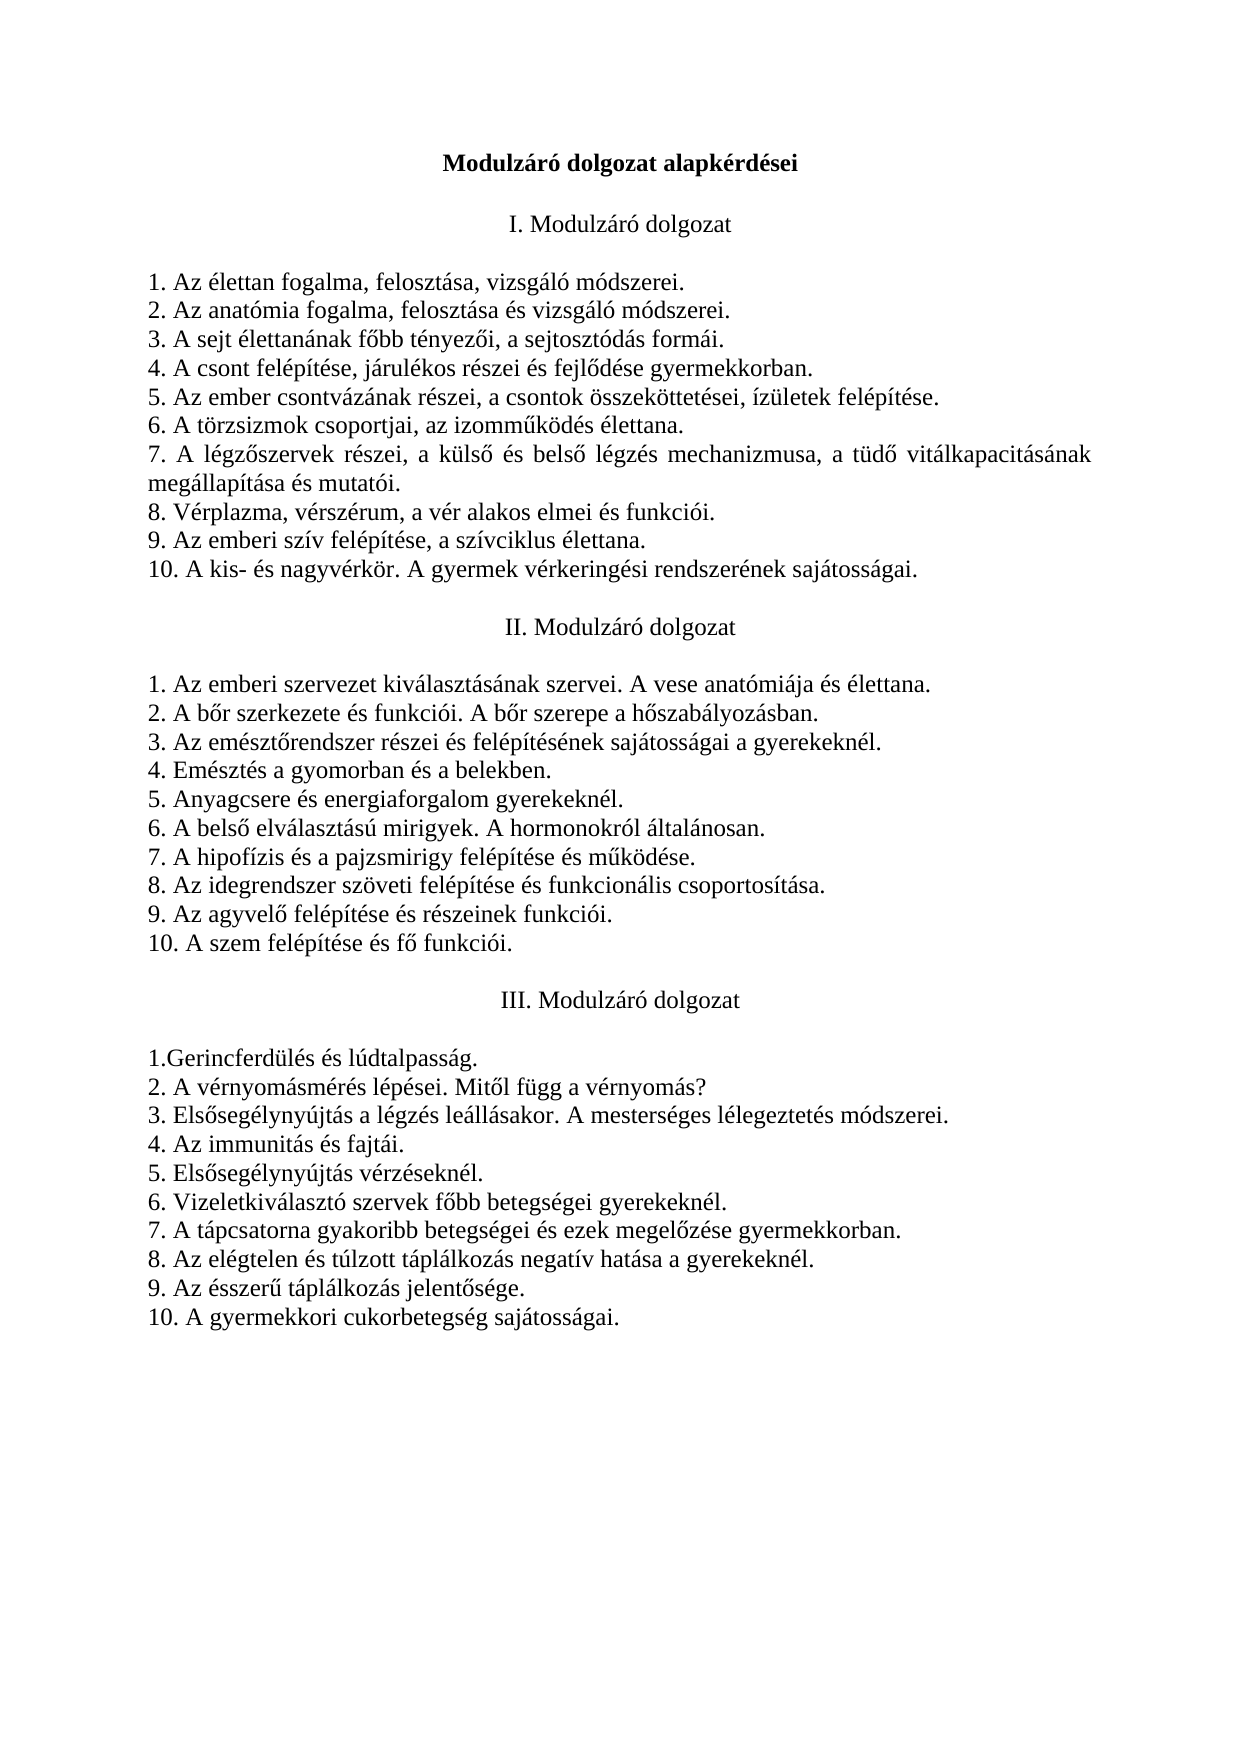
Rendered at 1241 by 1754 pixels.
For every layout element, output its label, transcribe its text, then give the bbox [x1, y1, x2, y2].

text II. Modulzáró dolgozat [148, 612, 1093, 641]
text 6. Vizeletkiválasztó szervek főbb betegségei gyerekeknél. [148, 1187, 1093, 1216]
text 10. A szem felépítése és fő funkciói. [148, 928, 1093, 957]
text 10. A kis- és nagyvérkör. A gyermek vérkeringési rendszerének sajátosságai. [148, 554, 1093, 583]
text 9. Az ésszerű táplálkozás jelentősége. [148, 1273, 1093, 1302]
text 8. Az elégtelen és túlzott táplálkozás negatív hatása a gyerekeknél. [148, 1244, 1093, 1273]
text 7. A tápcsatorna gyakoribb betegségei és ezek megelőzése gyermekkorban. [148, 1216, 1093, 1244]
text 4. Emésztés a gyomorban és a belekben. [148, 756, 1093, 784]
text 6. A belső elválasztású mirigyek. A hormonokról általánosan. [148, 813, 1093, 842]
text 6. A törzsizmok csoportjai, az izomműködés élettana. [148, 411, 1093, 439]
text 8. Vérplazma, vérszérum, a vér alakos elmei és funkciói. [148, 497, 1093, 526]
text 9. Az agyvelő felépítése és részeinek funkciói. [148, 899, 1093, 928]
text 10. A gyermekkori cukorbetegség sajátosságai. [148, 1302, 1093, 1331]
text 1.Gerincferdülés és lúdtalpasság. [148, 1043, 1093, 1072]
text 4. A csont felépítése, járulékos részei és fejlődése gyermekkorban. [148, 353, 1093, 382]
text 7. A hipofízis és a pajzsmirigy felépítése és működése. [148, 842, 1093, 871]
text 9. Az emberi szív felépítése, a szívciklus élettana. [148, 526, 1093, 554]
text 1. Az élettan fogalma, felosztása, vizsgáló módszerei. [148, 267, 1093, 296]
text 3. A sejt élettanának főbb tényezői, a sejtosztódás formái. [148, 324, 1093, 353]
text Modulzáró dolgozat alapkérdései [148, 148, 1093, 176]
text 5. Anyagcsere és energiaforgalom gyerekeknél. [148, 784, 1093, 813]
text 2. A bőr szerkezete és funkciói. A bőr szerepe a hőszabályozásban. [148, 698, 1093, 727]
text 5. Az ember csontvázának részei, a csontok összeköttetései, ízületek felépítése. [148, 382, 1093, 411]
text I. Modulzáró dolgozat [148, 209, 1093, 238]
text 3. Elsősegélynyújtás a légzés leállásakor. A mesterséges lélegeztetés módszerei. [148, 1101, 1093, 1129]
text 2. Az anatómia fogalma, felosztása és vizsgáló módszerei. [148, 296, 1093, 324]
text 4. Az immunitás és fajtái. [148, 1129, 1093, 1158]
text 7. A légzőszervek részei, a külső és belső légzés mechanizmusa, a tüdő vitálkapacitásának megállapítása és mutatói. [148, 439, 1093, 497]
text 3. Az emésztőrendszer részei és felépítésének sajátosságai a gyerekeknél. [148, 727, 1093, 756]
text III. Modulzáró dolgozat [148, 986, 1093, 1014]
text 8. Az idegrendszer szöveti felépítése és funkcionális csoportosítása. [148, 871, 1093, 899]
text 1. Az emberi szervezet kiválasztásának szervei. A vese anatómiája és élettana. [148, 669, 1093, 698]
text 2. A vérnyomásmérés lépései. Mitől függ a vérnyomás? [148, 1072, 1093, 1101]
text 5. Elsősegélynyújtás vérzéseknél. [148, 1158, 1093, 1187]
